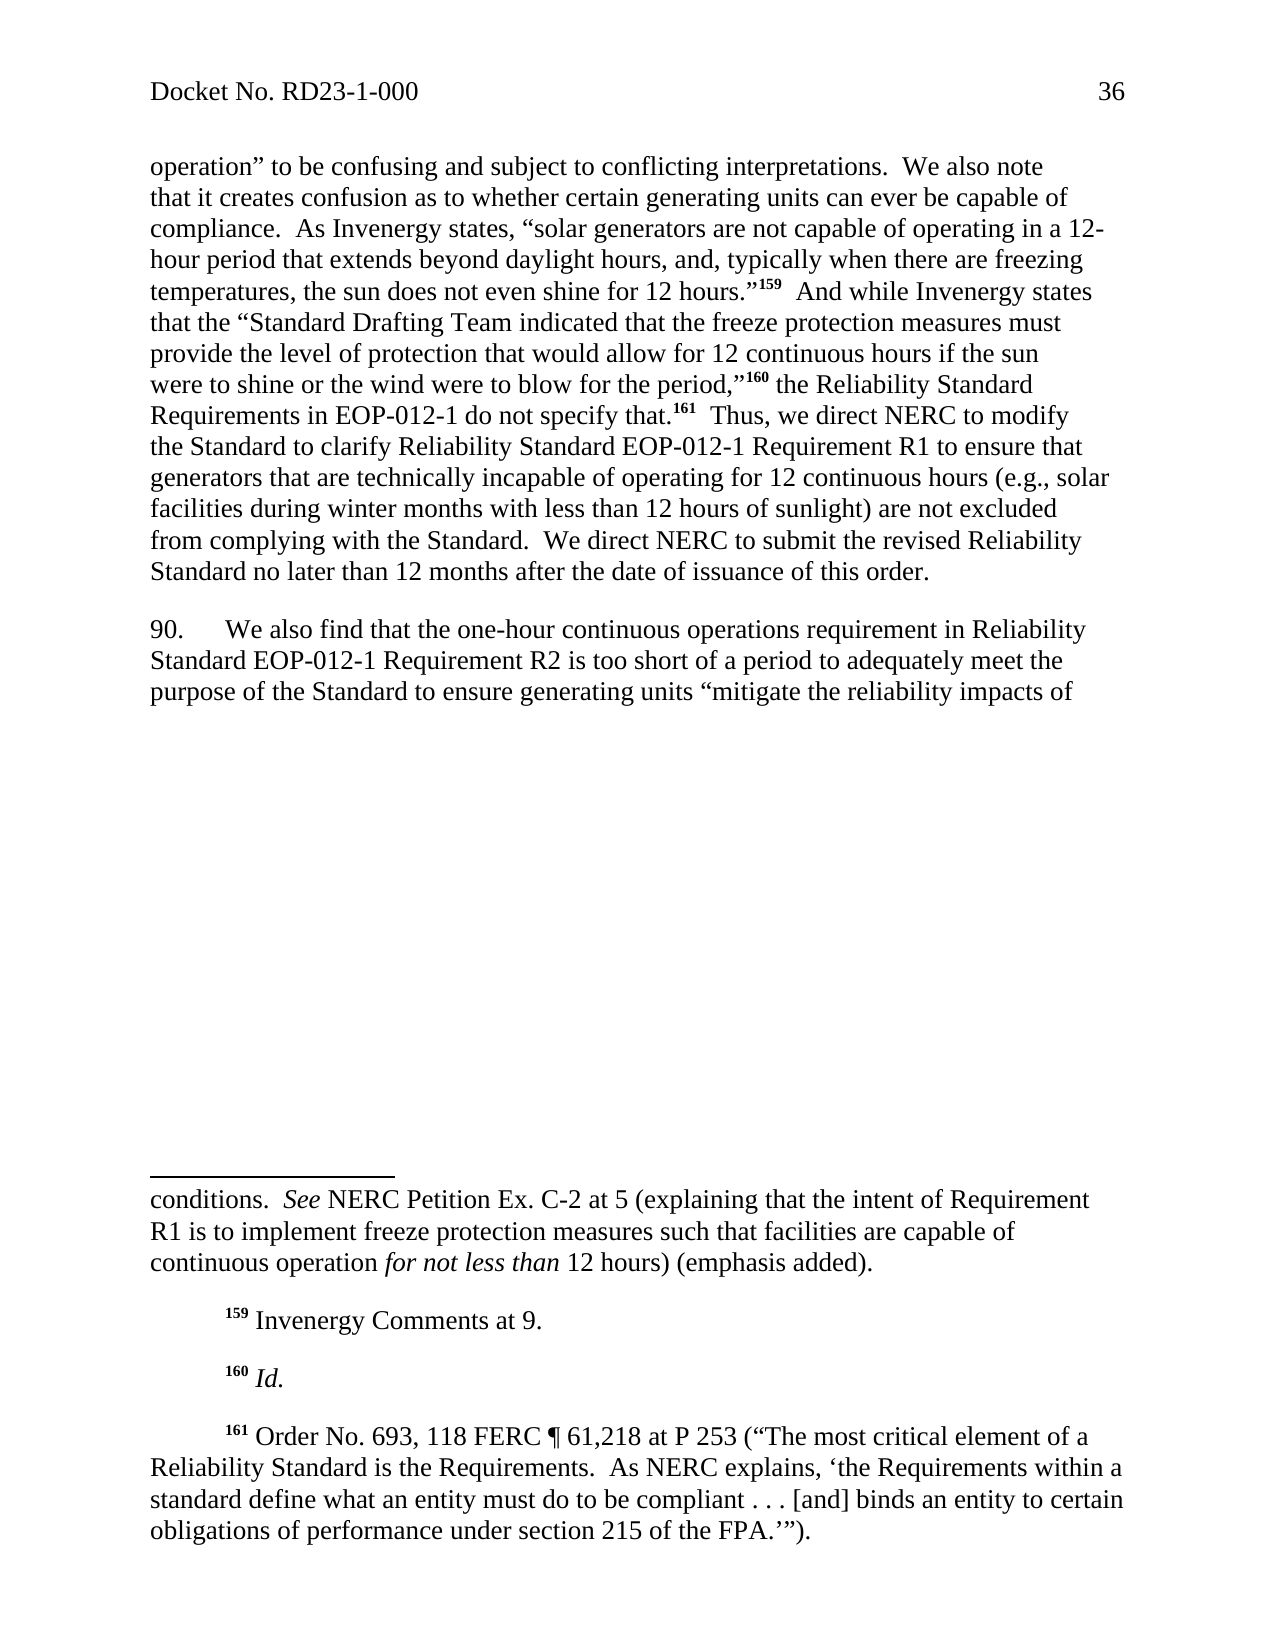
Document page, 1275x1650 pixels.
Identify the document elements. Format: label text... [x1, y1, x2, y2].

text We also find that the one-hour continuous operations requirement in Reliability Standard EOP-012-1 Requirement R2 is too short of a period to adequately meet the purpose of the Standard to ensure generating units “mitigate the reliability impacts of [150, 613, 1125, 707]
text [150, 150, 1125, 586]
